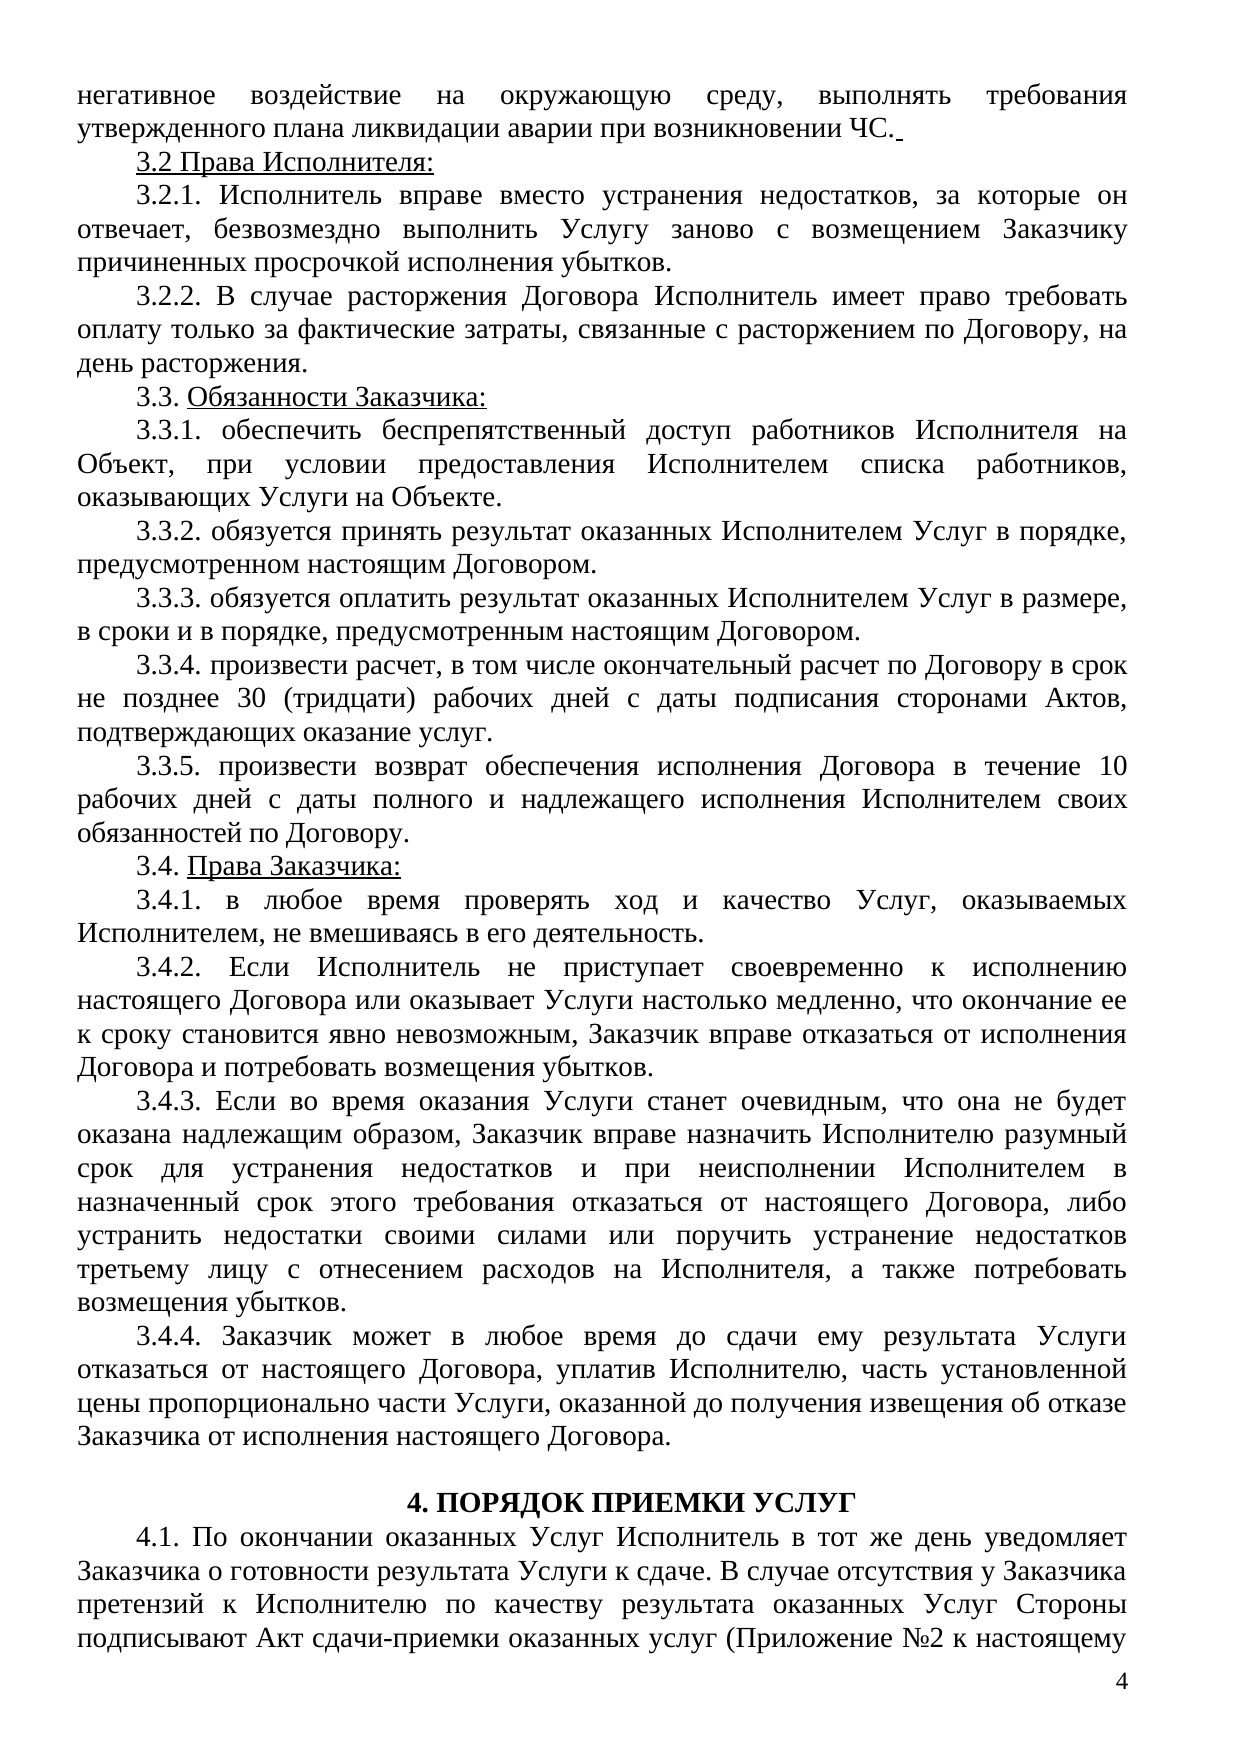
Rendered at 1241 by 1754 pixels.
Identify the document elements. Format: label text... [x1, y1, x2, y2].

text 3.2.2. В случае расторжения Договора Исполнитель имеет право требовать оплату только за фактические затраты, связанные с расторжением по Договору, на день расторжения. [77, 278, 1128, 379]
text 3.4. Права Заказчика: [77, 848, 1128, 882]
text 3.4.4. Заказчик может в любое время до сдачи ему результата Услуги отказаться от настоящего Договора, уплатив Исполнителю, часть установленной цены пропорционально части Услуги, оказанной до получения извещения об отказе Заказчика от исполнения настоящего Договора. [77, 1318, 1128, 1452]
text 3.3.3. обязуется оплатить результат оказанных Исполнителем Услуг в размере, в сроки и в порядке, предусмотренным настоящим Договором. [77, 580, 1128, 647]
list 3.3.5. произвести возврат обеспечения исполнения Договора в течение 10 рабочих дней с даты полного и надлежащего исполнения Исполнителем своих обязанностей по Договору. [77, 748, 1128, 848]
text 3.4.1. в любое время проверять ход и качество Услуг, оказываемых Исполнителем, не вмешиваясь в его деятельность. [77, 882, 1128, 949]
text 3.3. Обязанности Заказчика: [77, 379, 1128, 412]
text 3.2.1. Исполнитель вправе вместо устранения недостатков, за которые он отвечает, безвозмездно выполнить Услугу заново с возмещением Заказчику причиненных просрочкой исполнения убытков. [77, 177, 1128, 278]
text 3.3.4. произвести расчет, в том числе окончательный расчет по Договору в срок не позднее 30 (тридцати) рабочих дней с даты подписания сторонами Актов, подтверждающих оказание услуг. [77, 647, 1128, 748]
text 3.2 Права Исполнителя: [77, 144, 1128, 177]
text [77, 1519, 1128, 1653]
text 3.4.2. Если Исполнитель не приступает своевременно к исполнению настоящего Договора или оказывает Услуги настолько медленно, что окончание ее к сроку становится явно невозможным, Заказчик вправе отказаться от исполнения Договора и потребовать возмещения убытков. [77, 949, 1128, 1083]
text 3.4.3. Если во время оказания Услуги станет очевидным, что она не будет оказана надлежащим образом, Заказчик вправе назначить Исполнителю разумный срок для устранения недостатков и при неисполнении Исполнителем в назначенный срок этого требования отказаться от настоящего Договора, либо устранить недостатки своими силами или поручить устранение недостатков третьему лицу с отнесением расходов на Исполнителя, а также потребовать возмещения убытков. [77, 1083, 1128, 1318]
text 3.3.1. обеспечить беспрепятственный доступ работников Исполнителя на Объект, при условии предоставления Исполнителем списка работников, оказывающих Услуги на Объекте. [77, 412, 1128, 513]
text 4. ПОРЯДОК ПРИЕМКИ УСЛУГ [77, 1486, 1128, 1519]
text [77, 77, 1128, 144]
text 3.3.2. обязуется принять результат оказанных Исполнителем Услуг в порядке, предусмотренном настоящим Договором. [77, 513, 1128, 580]
